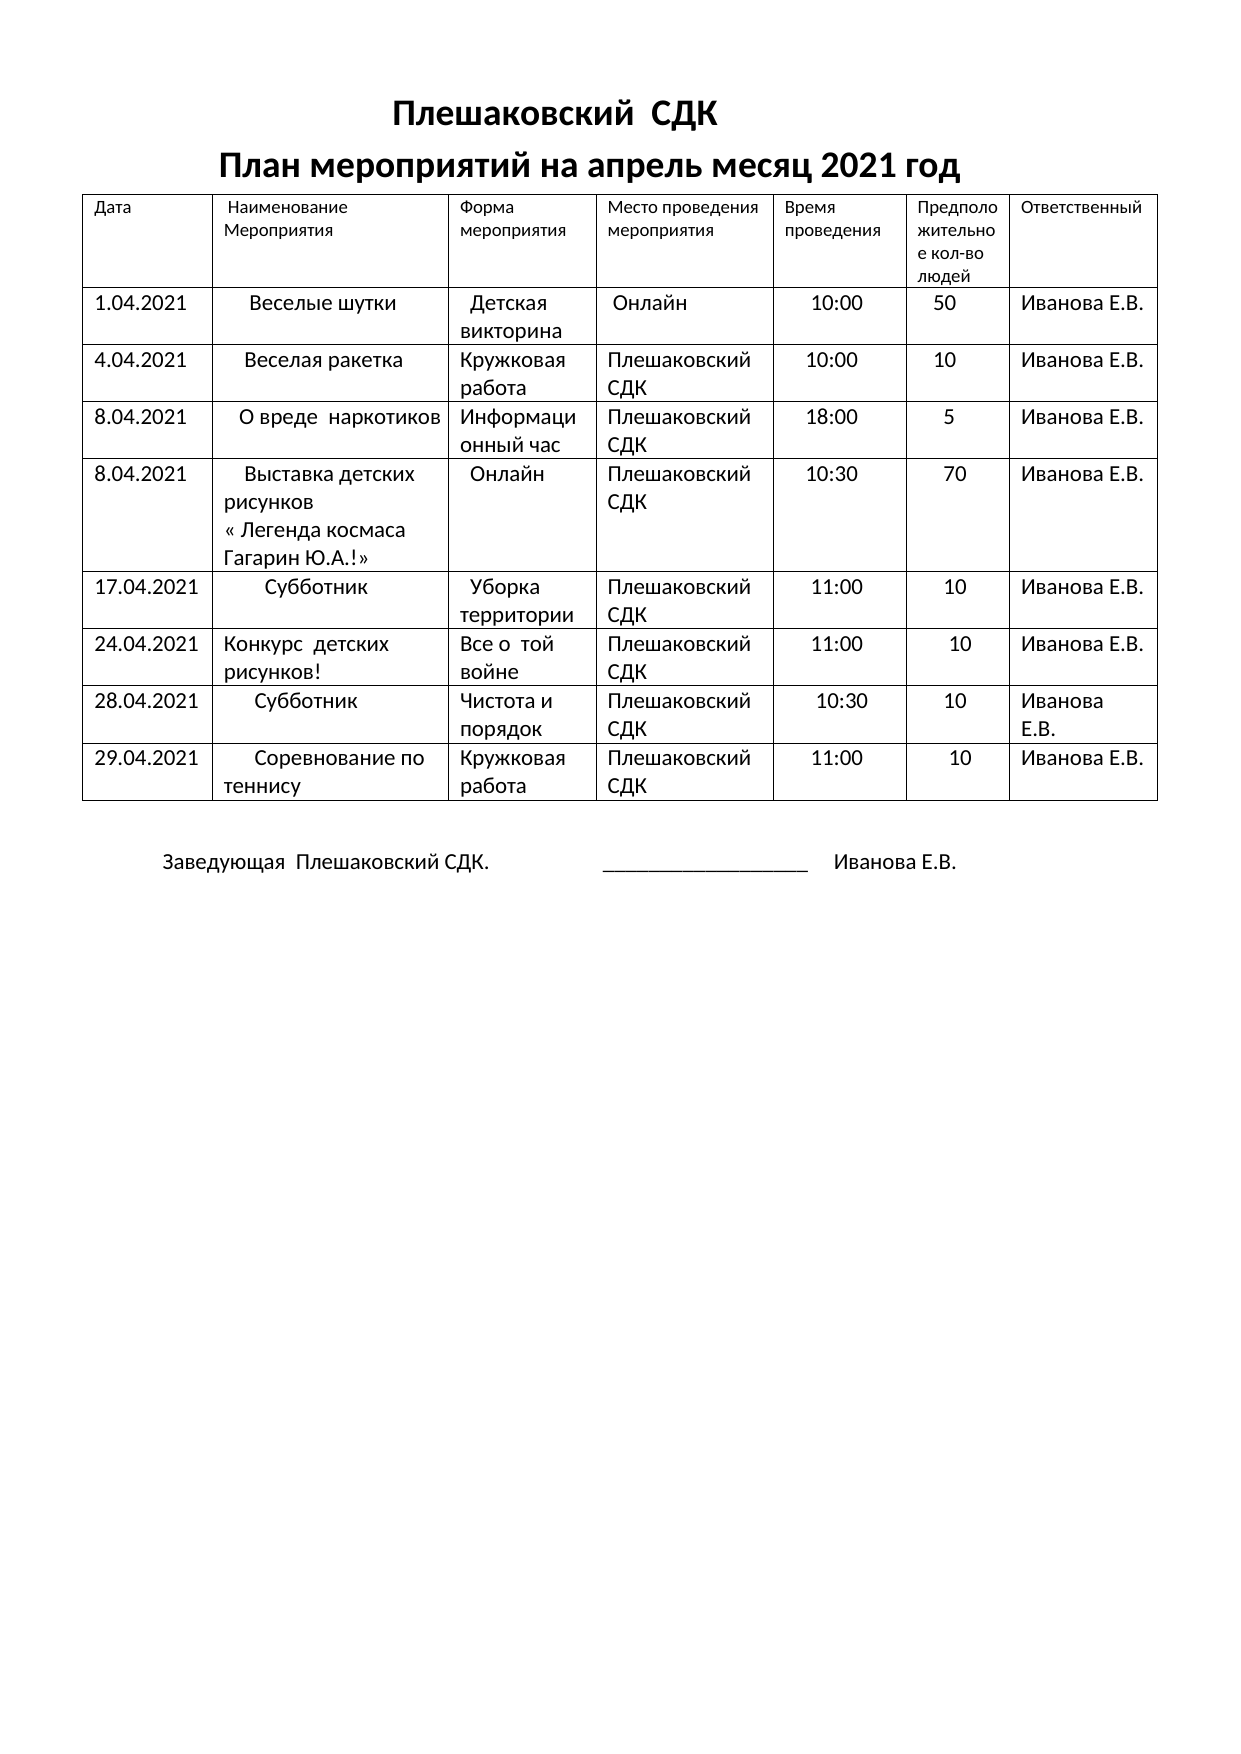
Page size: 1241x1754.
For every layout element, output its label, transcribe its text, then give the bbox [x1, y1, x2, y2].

table_cell 29.04.2021 [83, 744, 212, 799]
table_cell Иванова Е.В. [1010, 629, 1157, 685]
table_cell Чистота и порядок [449, 686, 596, 742]
table_cell Онлайн [597, 288, 773, 344]
table_cell 1.04.2021 [83, 288, 212, 344]
table_cell Онлайн [449, 459, 596, 571]
table_cell Субботник [213, 686, 448, 742]
table_cell 10:30 [774, 686, 906, 742]
table_cell Плешаковский СДК [597, 572, 773, 628]
table_cell 8.04.2021 [83, 402, 212, 458]
table_cell 10:00 [774, 288, 906, 344]
table_cell Выставка детских рисунков « Легенда космаса Гагарин Ю.А.!» [213, 459, 448, 571]
table_cell Иванова Е.В. [1010, 345, 1157, 401]
table_cell 24.04.2021 [83, 629, 212, 685]
table_cell Плешаковский СДК [597, 686, 773, 742]
table_cell Плешаковский СДК [597, 629, 773, 685]
table_cell Веселая ракетка [213, 345, 448, 401]
table_cell 10 [907, 629, 1009, 685]
table_header Дата [83, 195, 212, 287]
table_cell 50 [907, 288, 1009, 344]
table_cell Кружковая работа [449, 345, 596, 401]
table_cell 10:30 [774, 459, 906, 571]
text План мероприятий на апрель месяц 2021 год [75, 141, 1165, 187]
table_cell 10:00 [774, 345, 906, 401]
table_cell 10 [907, 744, 1009, 799]
table_header Наименование Мероприятия [213, 195, 448, 287]
table_cell 18:00 [774, 402, 906, 458]
table_cell Детская викторина [449, 288, 596, 344]
table_cell 28.04.2021 [83, 686, 212, 742]
table_cell Информационный час [449, 402, 596, 458]
table_cell Конкурс детских рисунков! [213, 629, 448, 685]
table_cell 11:00 [774, 744, 906, 799]
table_header Форма мероприятия [449, 195, 596, 287]
table_cell Плешаковский СДК [597, 744, 773, 799]
table_cell 17.04.2021 [83, 572, 212, 628]
table_cell 10 [907, 345, 1009, 401]
table_cell О вреде наркотиков [213, 402, 448, 458]
table_header Место проведения мероприятия [597, 195, 773, 287]
table_cell Кружковая работа [449, 744, 596, 799]
table_cell 10 [907, 686, 1009, 742]
table_cell 10 [907, 572, 1009, 628]
table_cell Соревнование по теннису [213, 744, 448, 799]
table_cell Иванова Е.В. [1010, 459, 1157, 571]
table_cell Иванова Е.В. [1010, 572, 1157, 628]
table_cell Уборка территории [449, 572, 596, 628]
table_cell 11:00 [774, 629, 906, 685]
table_cell Субботник [213, 572, 448, 628]
table_cell Плешаковский СДК [597, 345, 773, 401]
table_cell Иванова Е.В. [1010, 288, 1157, 344]
table_cell Веселые шутки [213, 288, 448, 344]
table_header Предположительное кол-во людей [907, 195, 1009, 287]
table_cell Иванова Е.В. [1010, 402, 1157, 458]
table_cell 11:00 [774, 572, 906, 628]
table_cell Плешаковский СДК [597, 402, 773, 458]
text Плешаковский СДК [75, 89, 1165, 134]
table_cell 5 [907, 402, 1009, 458]
text Заведующая Плешаковский СДК. __________________ Иванова Е.В. [75, 847, 1165, 875]
table_header Время проведения [774, 195, 906, 287]
table_cell 4.04.2021 [83, 345, 212, 401]
table_cell Плешаковский СДК [597, 459, 773, 571]
table_cell 70 [907, 459, 1009, 571]
table_cell Иванова Е.В. [1010, 686, 1157, 742]
table_header Ответственный [1010, 195, 1157, 287]
table_cell Иванова Е.В. [1010, 744, 1157, 799]
table_cell 8.04.2021 [83, 459, 212, 571]
table_cell Все о той войне [449, 629, 596, 685]
